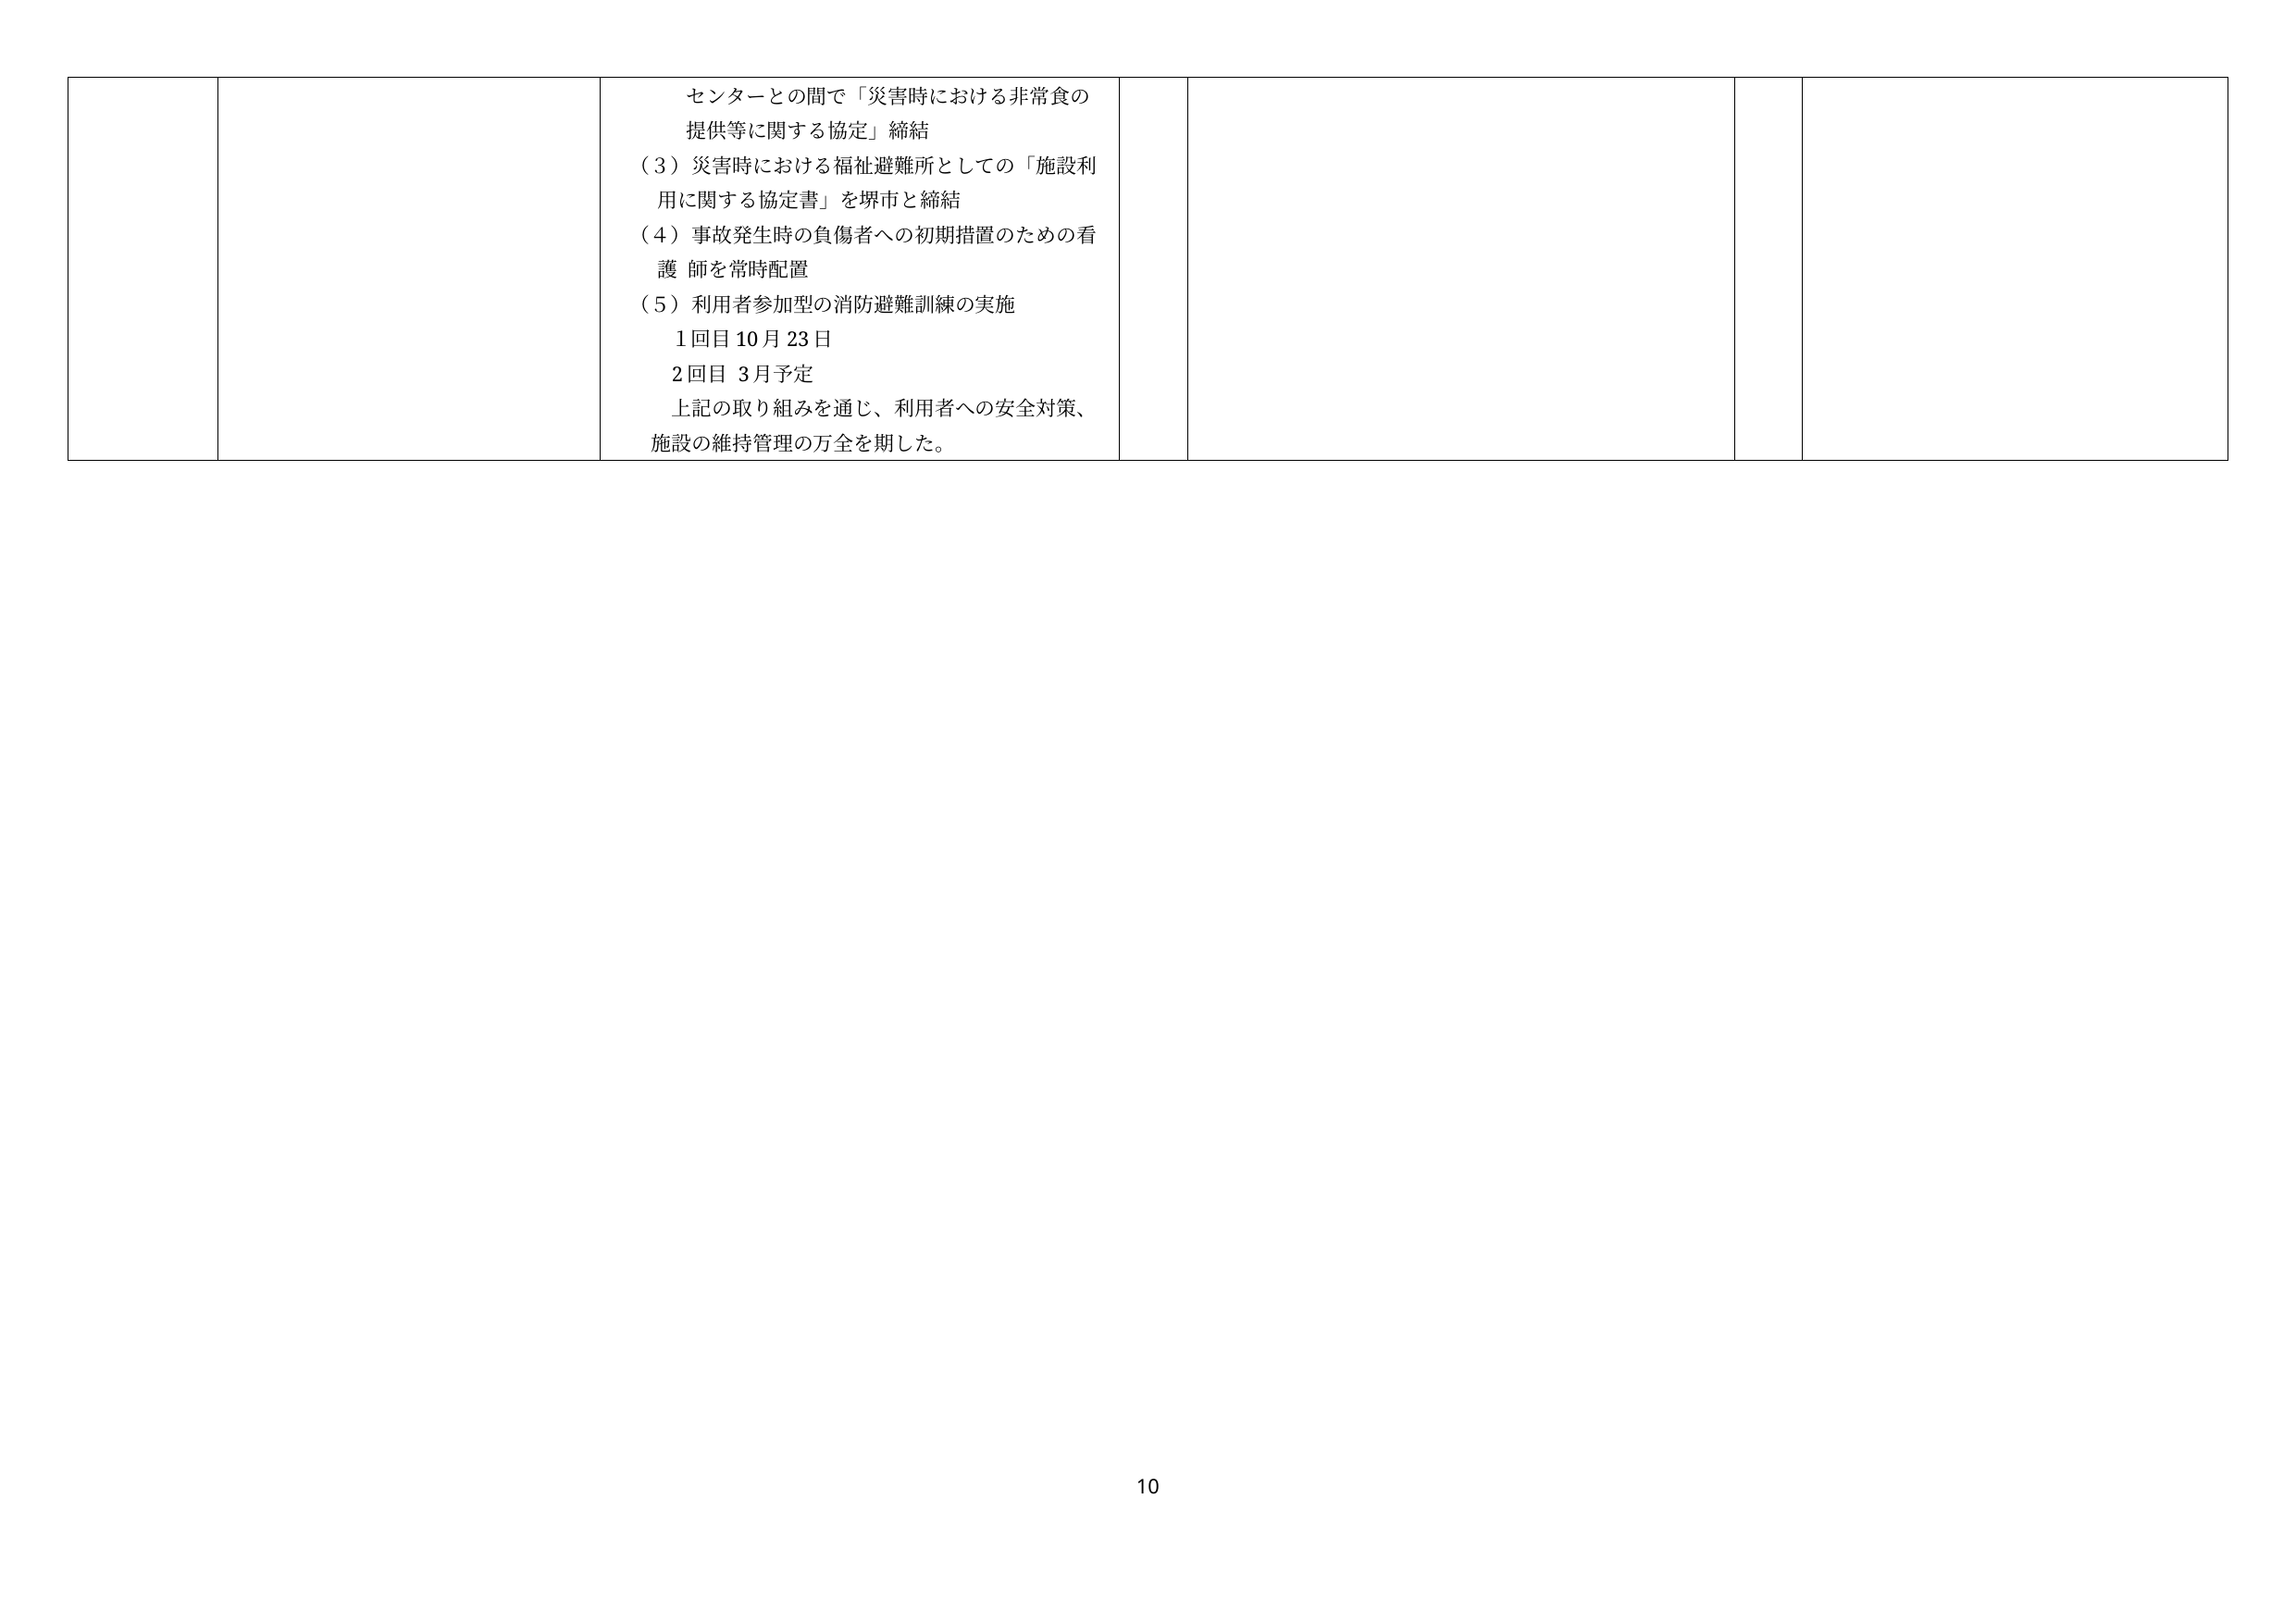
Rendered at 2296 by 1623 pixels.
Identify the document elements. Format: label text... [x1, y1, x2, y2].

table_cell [1188, 78, 1734, 460]
table_cell Ａ [1735, 78, 1802, 460]
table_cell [68, 78, 217, 460]
table_cell A [1120, 78, 1187, 460]
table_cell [218, 78, 600, 460]
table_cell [1803, 78, 2228, 460]
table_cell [601, 78, 1119, 460]
